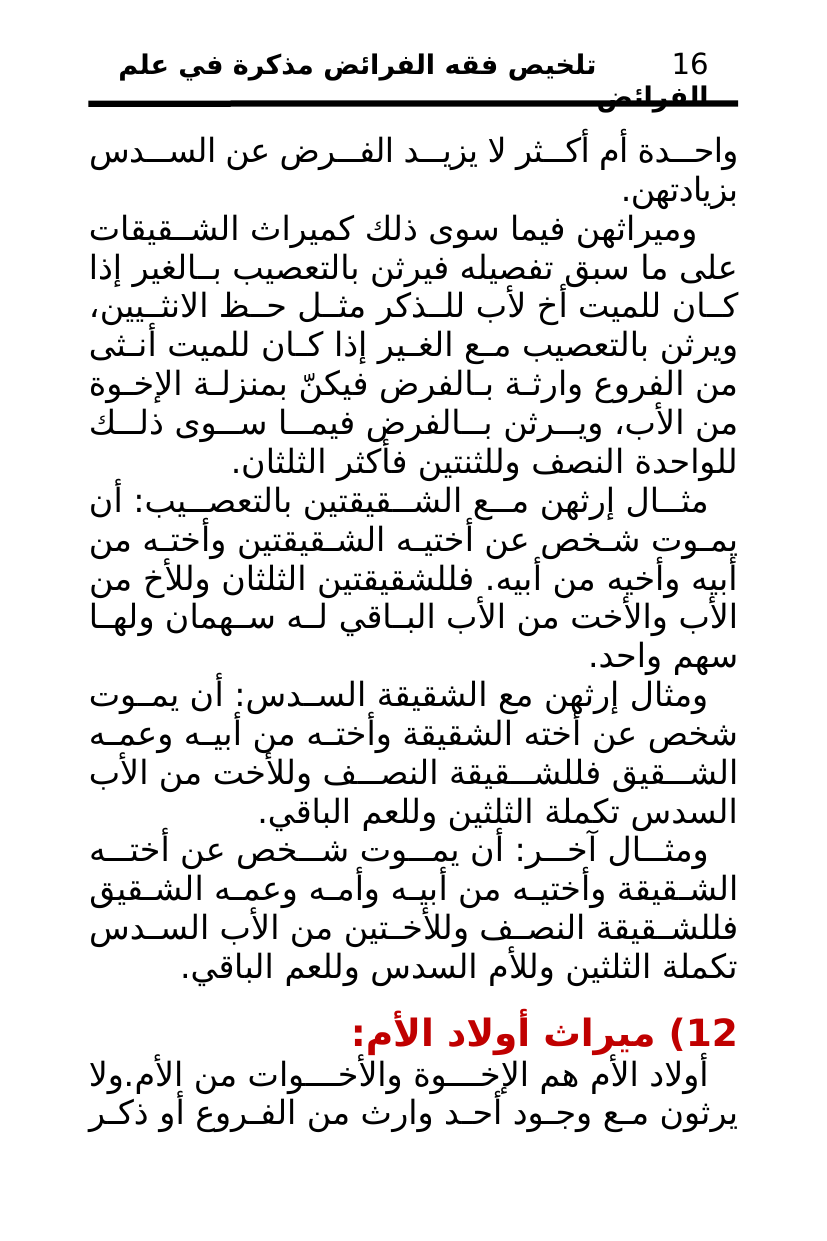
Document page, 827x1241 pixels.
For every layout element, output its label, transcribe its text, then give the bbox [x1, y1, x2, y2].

text وميراثهن فيما سوى ذلك كميراث الشقيقات على ما سبق تفصيله فيرثن بالتعصيب بالغير إذا كان للميت أخ لأب للذكر مثل حظ الانثيين، ويرثن بالتعصيب مع الغير إذا كان للميت أنثى من الفروع وارثة بالفرض فيكنّ بمنزلة الإخوة من الأب، ويرثن بالفرض فيما سوى ذلك للواحدة النصف وللثنتين فأكثر الثلثان. [89, 209, 738, 481]
text ومثال إرثهن مع الشقيقة السدس: أن يموت شخص عن أخته الشقيقة وأخته من أبيه وعمه الشقيق فللشقيقة النصف وللأخت من الأب السدس تكملة الثلثين وللعم الباقي. [89, 676, 738, 831]
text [89, 132, 738, 209]
text ومثال آخر: أن يموت شخص عن أخته الشقيقة وأختيه من أبيه وأمه وعمه الشقيق فللشقيقة النصف وللأختين من الأب السدس تكملة الثلثين وللأم السدس وللعم الباقي. [89, 831, 738, 986]
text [89, 1055, 738, 1133]
text 12) ميراث أولاد الأم: [89, 1011, 738, 1055]
text مثال إرثهن مع الشقيقتين بالتعصيب: أن يموت شخص عن أختيه الشقيقتين وأخته من أبيه وأخيه من أبيه. فللشقيقتين الثلثان وللأخ من الأب والأخت من الأب الباقي له سهمان ولها سهم واحد. [89, 481, 738, 676]
